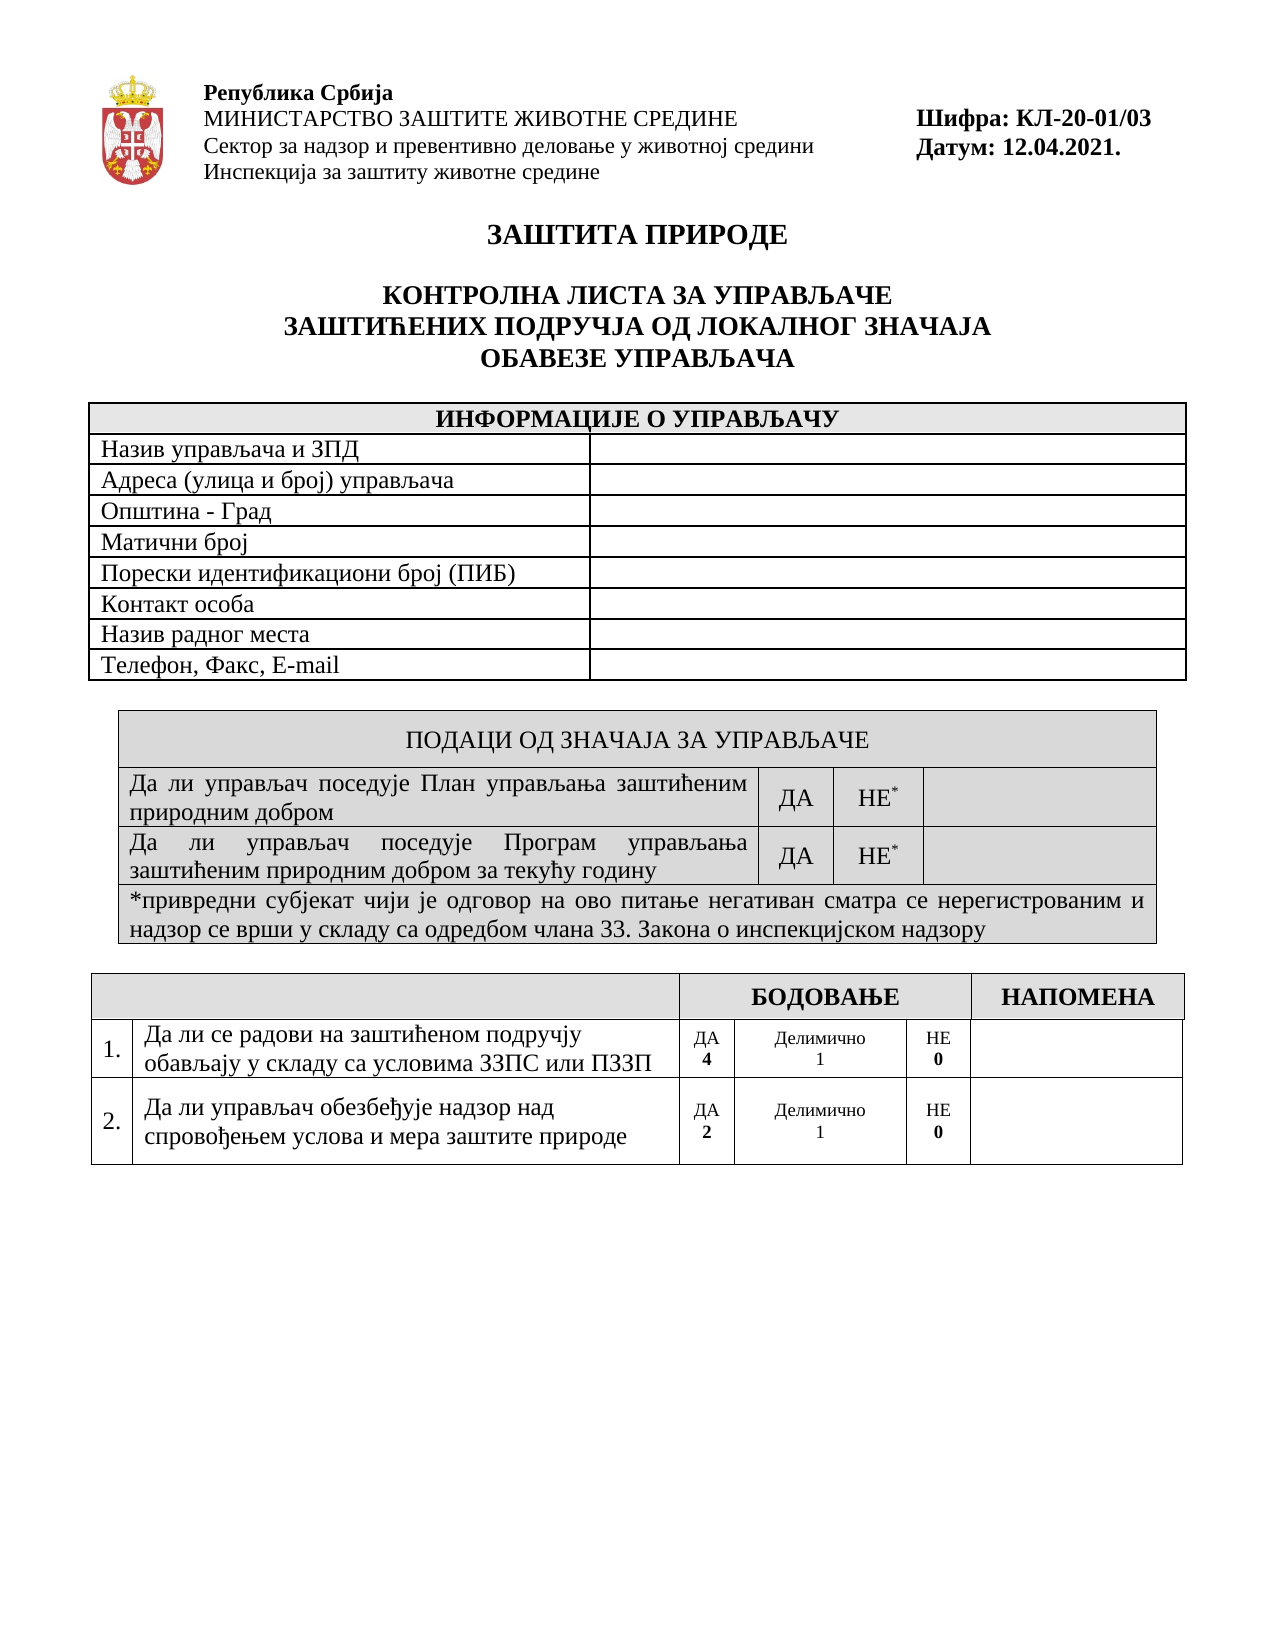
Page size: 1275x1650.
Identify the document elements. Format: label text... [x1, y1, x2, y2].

table_cell НЕ* [834, 827, 923, 884]
table_header БОДОВАЊЕ [680, 974, 971, 1018]
table_cell [924, 827, 1156, 884]
table_cell Општина - Град [90, 496, 589, 525]
table_cell [591, 558, 1185, 587]
text КОНТРОЛНА ЛИСТА ЗА УПРАВЉАЧЕ [118, 279, 1157, 311]
table_cell [92, 1020, 132, 1077]
table_cell Телефон, Факс, E-mail [90, 650, 589, 679]
text ЗАШТИЋЕНИХ ПОДРУЧЈА ОД ЛОКАЛНОГ ЗНАЧАЈА [118, 311, 1157, 342]
table_header ПОДАЦИ ОД ЗНАЧАЈА ЗА УПРАВЉАЧЕ [119, 711, 1156, 767]
table_cell НЕ 0 [907, 1020, 970, 1077]
table_cell [591, 620, 1185, 648]
table_cell [971, 1020, 1182, 1077]
table_cell [591, 527, 1185, 556]
table_cell Да ли управљач поседује План управљања заштићеним природним добром [119, 768, 758, 826]
table_cell Делимично 1 [735, 1020, 906, 1077]
table_cell [591, 496, 1185, 525]
table_cell [591, 465, 1185, 494]
picture [100, 75, 165, 186]
table_header ИНФОРМАЦИЈЕ О УПРАВЉАЧУ [90, 404, 1185, 432]
table_cell [971, 1078, 1182, 1163]
table_cell [924, 768, 1156, 826]
table_cell *привредни субјекат чији је одговор на ово питање негативан сматра се нерегистрованим и надзор се врши у складу са одредбом члана 33. Закона о инспекцијском надзору [119, 885, 1156, 943]
table_cell Порески идентификациони број (ПИБ) [90, 558, 589, 587]
table_cell [591, 650, 1185, 679]
table_cell ДА 2 [680, 1078, 734, 1163]
table_cell Адреса (улица и број) управљача [90, 465, 589, 494]
table_header [92, 974, 679, 1018]
table_cell [92, 1078, 132, 1163]
table_cell Назив управљача и ЗПД [90, 435, 589, 463]
table_cell ДА 4 [680, 1020, 734, 1077]
table_cell ДА [759, 827, 833, 884]
table_cell [591, 589, 1185, 617]
table_cell НЕ* [834, 768, 923, 826]
text ЗАШТИТА ПРИРОДЕ [118, 217, 1157, 251]
table_cell ДА [759, 768, 833, 826]
table_cell Да ли управљач обезбеђује надзор над спровођењем услова и мера заштите природе [133, 1078, 679, 1163]
table_cell Назив радног места [90, 620, 589, 648]
table_cell НЕ 0 [907, 1078, 970, 1163]
table_cell Да ли се радови на заштићеном подручју обављају у складу са условима ЗЗПС или ПЗЗП [133, 1020, 679, 1077]
text ОБАВЕЗЕ УПРАВЉАЧА [118, 342, 1157, 373]
table_cell Делимично 1 [735, 1078, 906, 1163]
table_cell [591, 435, 1185, 463]
table_header НАПОМЕНА [972, 974, 1184, 1018]
table_cell Контакт особа [90, 589, 589, 617]
table_cell Матични број [90, 527, 589, 556]
table_cell Да ли управљач поседује Програм управљања заштићеним природним добром за текућу годину [119, 827, 758, 884]
